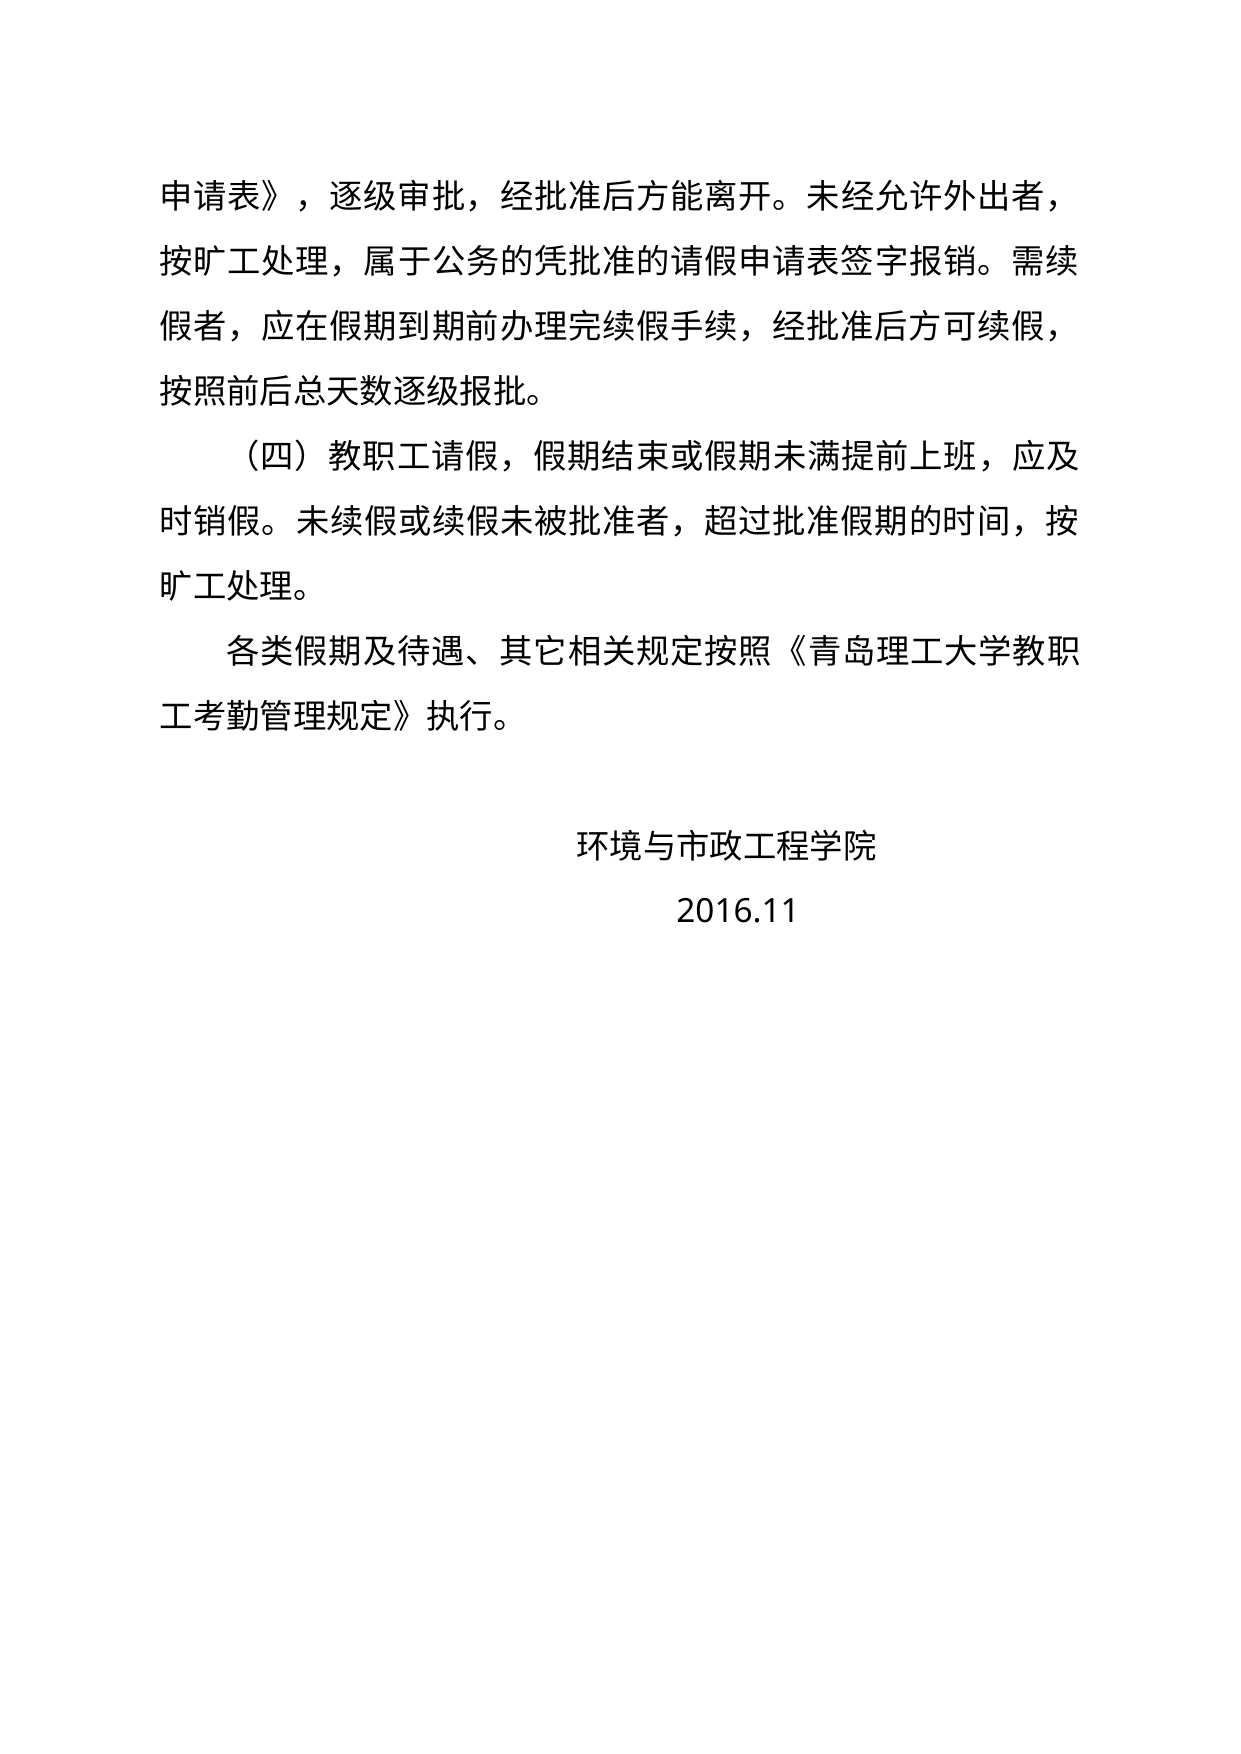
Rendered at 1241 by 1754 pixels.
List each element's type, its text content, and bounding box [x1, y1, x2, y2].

text 各类假期及待遇、其它相关规定按照《青岛理工大学教职工考勤管理规定》执行。 [159, 617, 1081, 747]
text 环境与市政工程学院 [159, 812, 1081, 877]
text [159, 162, 1081, 422]
text 2016.11 [159, 877, 1081, 942]
text （四）教职工请假，假期结束或假期未满提前上班，应及时销假。未续假或续假未被批准者，超过批准假期的时间，按旷工处理。 [159, 422, 1081, 617]
